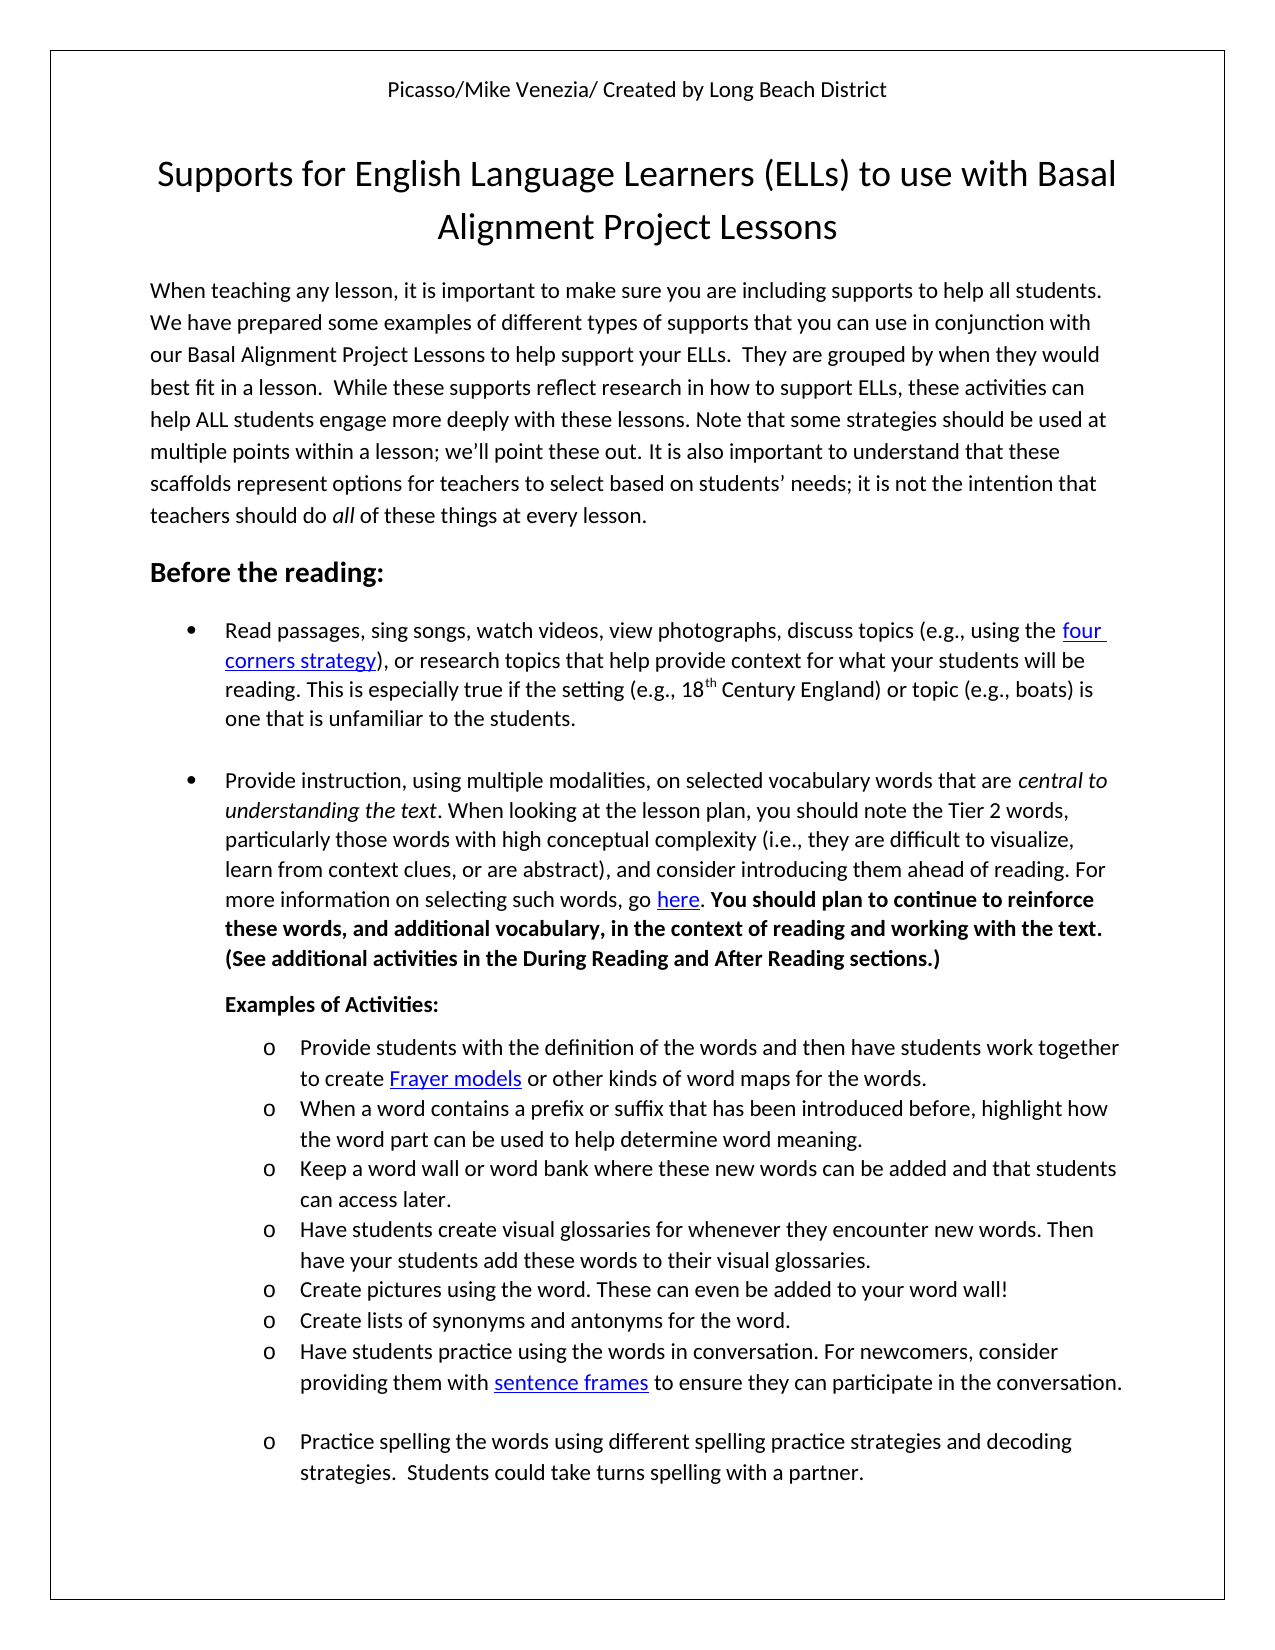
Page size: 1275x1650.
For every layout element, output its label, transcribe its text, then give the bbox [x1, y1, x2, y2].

text Supports for English Language Learners (ELLs) to use with Basal Alignment Project Lessons [150, 150, 1125, 248]
list Have students practice using the words in conversation. For newcomers, consider providing them with sentence frames to ensure they can participate in the conversation. [262, 1337, 1125, 1426]
list Provide students with the definition of the words and then have students work together to create Frayer models or other kinds of word maps for the words. [262, 1033, 1125, 1092]
text Examples of Activities: [150, 991, 1125, 1018]
list Practice spelling the words using different spelling practice strategies and decoding strategies. Students could take turns spelling with a partner. [262, 1427, 1125, 1486]
text Before the reading: [150, 554, 1125, 590]
list Have students create visual glossaries for whenever they encounter new words. Then have your students add these words to their visual glossaries. [262, 1215, 1125, 1274]
list When a word contains a prefix or suffix that has been introduced before, highlight how the word part can be used to help determine word meaning. [262, 1094, 1125, 1153]
text When teaching any lesson, it is important to make sure you are including supports to help all students. We have prepared some examples of different types of supports that you can use in conjunction with our Basal Alignment Project Lessons to help support your ELLs. They are grouped by when they would best fit in a lesson. While these supports reflect research in how to support ELLs, these activities can help ALL students engage more deeply with these lessons. Note that some strategies should be used at multiple points within a lesson; we’ll point these out. It is also important to understand that these scaffolds represent options for teachers to select based on students’ needs; it is not the intention that teachers should do all of these things at every lesson. [150, 276, 1125, 529]
list Create pictures using the word. These can even be added to your word wall! [262, 1275, 1125, 1304]
list Keep a word wall or word bank where these new words can be added and that students can access later. [262, 1154, 1125, 1213]
list Read passages, sing songs, watch videos, view photographs, discuss topics (e.g., using the four corners strategy), or research topics that help provide context for what your students will be reading. This is especially true if the setting (e.g., 18th Century England) or topic (e.g., boats) is one that is unfamiliar to the students. [187, 616, 1125, 732]
list Create lists of synonyms and antonyms for the word. [262, 1306, 1125, 1335]
list Provide instruction, using multiple modalities, on selected vocabulary words that are central to understanding the text. When looking at the lesson plan, you should note the Tier 2 words, particularly those words with high conceptual complexity (i.e., they are difficult to visualize, learn from context clues, or are abstract), and consider introducing them ahead of reading. For more information on selecting such words, go here. You should plan to continue to reinforce these words, and additional vocabulary, in the context of reading and working with the text. (See additional activities in the During Reading and After Reading sections.) [187, 766, 1125, 972]
